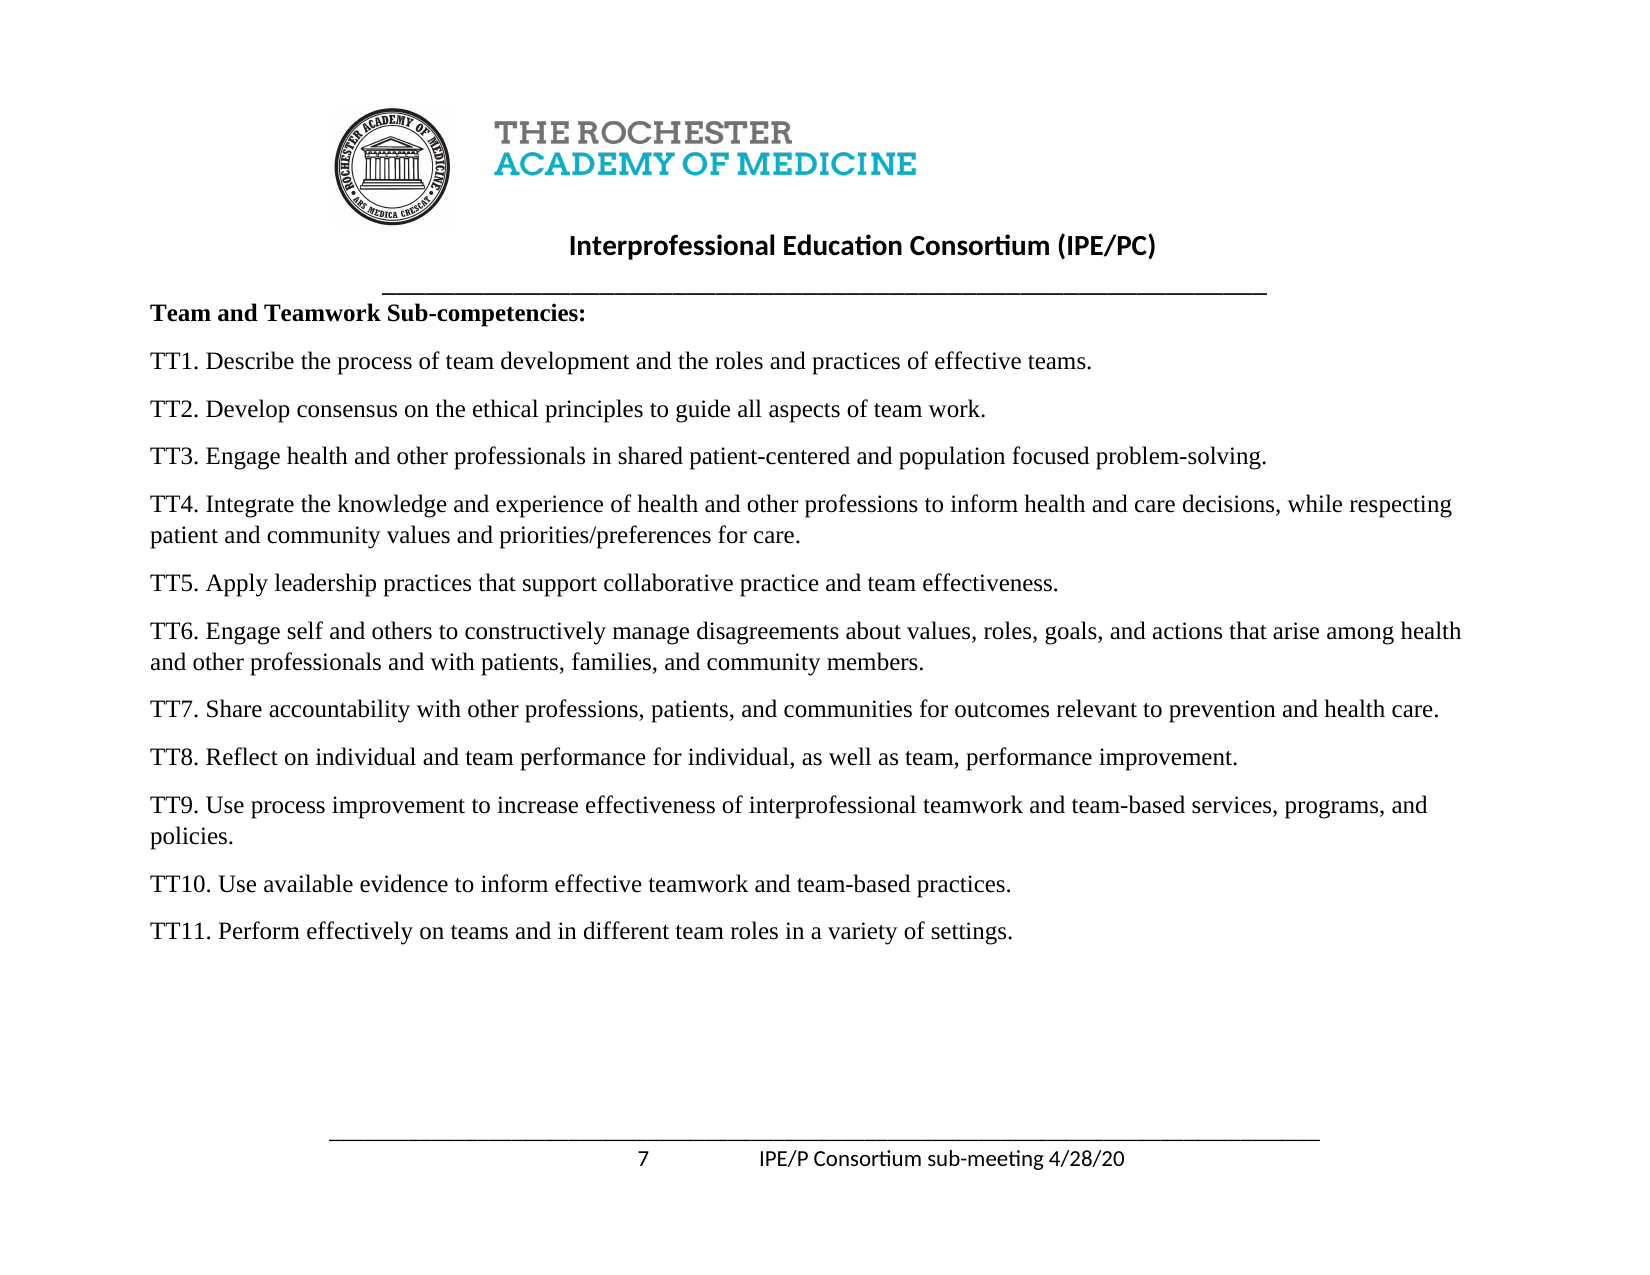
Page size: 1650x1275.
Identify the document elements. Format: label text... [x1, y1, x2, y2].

picture [459, 75, 944, 228]
text Team and Teamwork Sub-competencies: [150, 298, 1500, 327]
text TT9. Use process improvement to increase effectiveness of interprofessional teamwork and team-based services, programs, and policies. [150, 790, 1500, 850]
text TT10. Use available evidence to inform effective teamwork and team-based practices. [150, 869, 1500, 897]
text TT4. Integrate the knowledge and experience of health and other professions to inform health and care decisions, while respecting patient and community values and priorities/preferences for care. [150, 489, 1500, 549]
text TT1. Describe the process of team development and the roles and practices of effective teams. [150, 346, 1500, 375]
text TT11. Perform effectively on teams and in different team roles in a variety of settings. [150, 916, 1500, 945]
text TT7. Share accountability with other professions, patients, and communities for outcomes relevant to prevention and health care. [150, 694, 1500, 723]
text TT2. Develop consensus on the ethical principles to guide all aspects of team work. [150, 394, 1500, 423]
text TT5. Apply leadership practices that support collaborative practice and team effectiveness. [150, 568, 1500, 597]
text TT6. Engage self and others to constructively manage disagreements about values, roles, goals, and actions that arise among health and other professionals and with patients, families, and community members. [150, 616, 1500, 676]
text TT3. Engage health and other professionals in shared patient-centered and population focused problem-solving. [150, 442, 1500, 470]
text TT8. Reflect on individual and team performance for individual, as well as team, performance improvement. [150, 742, 1500, 771]
